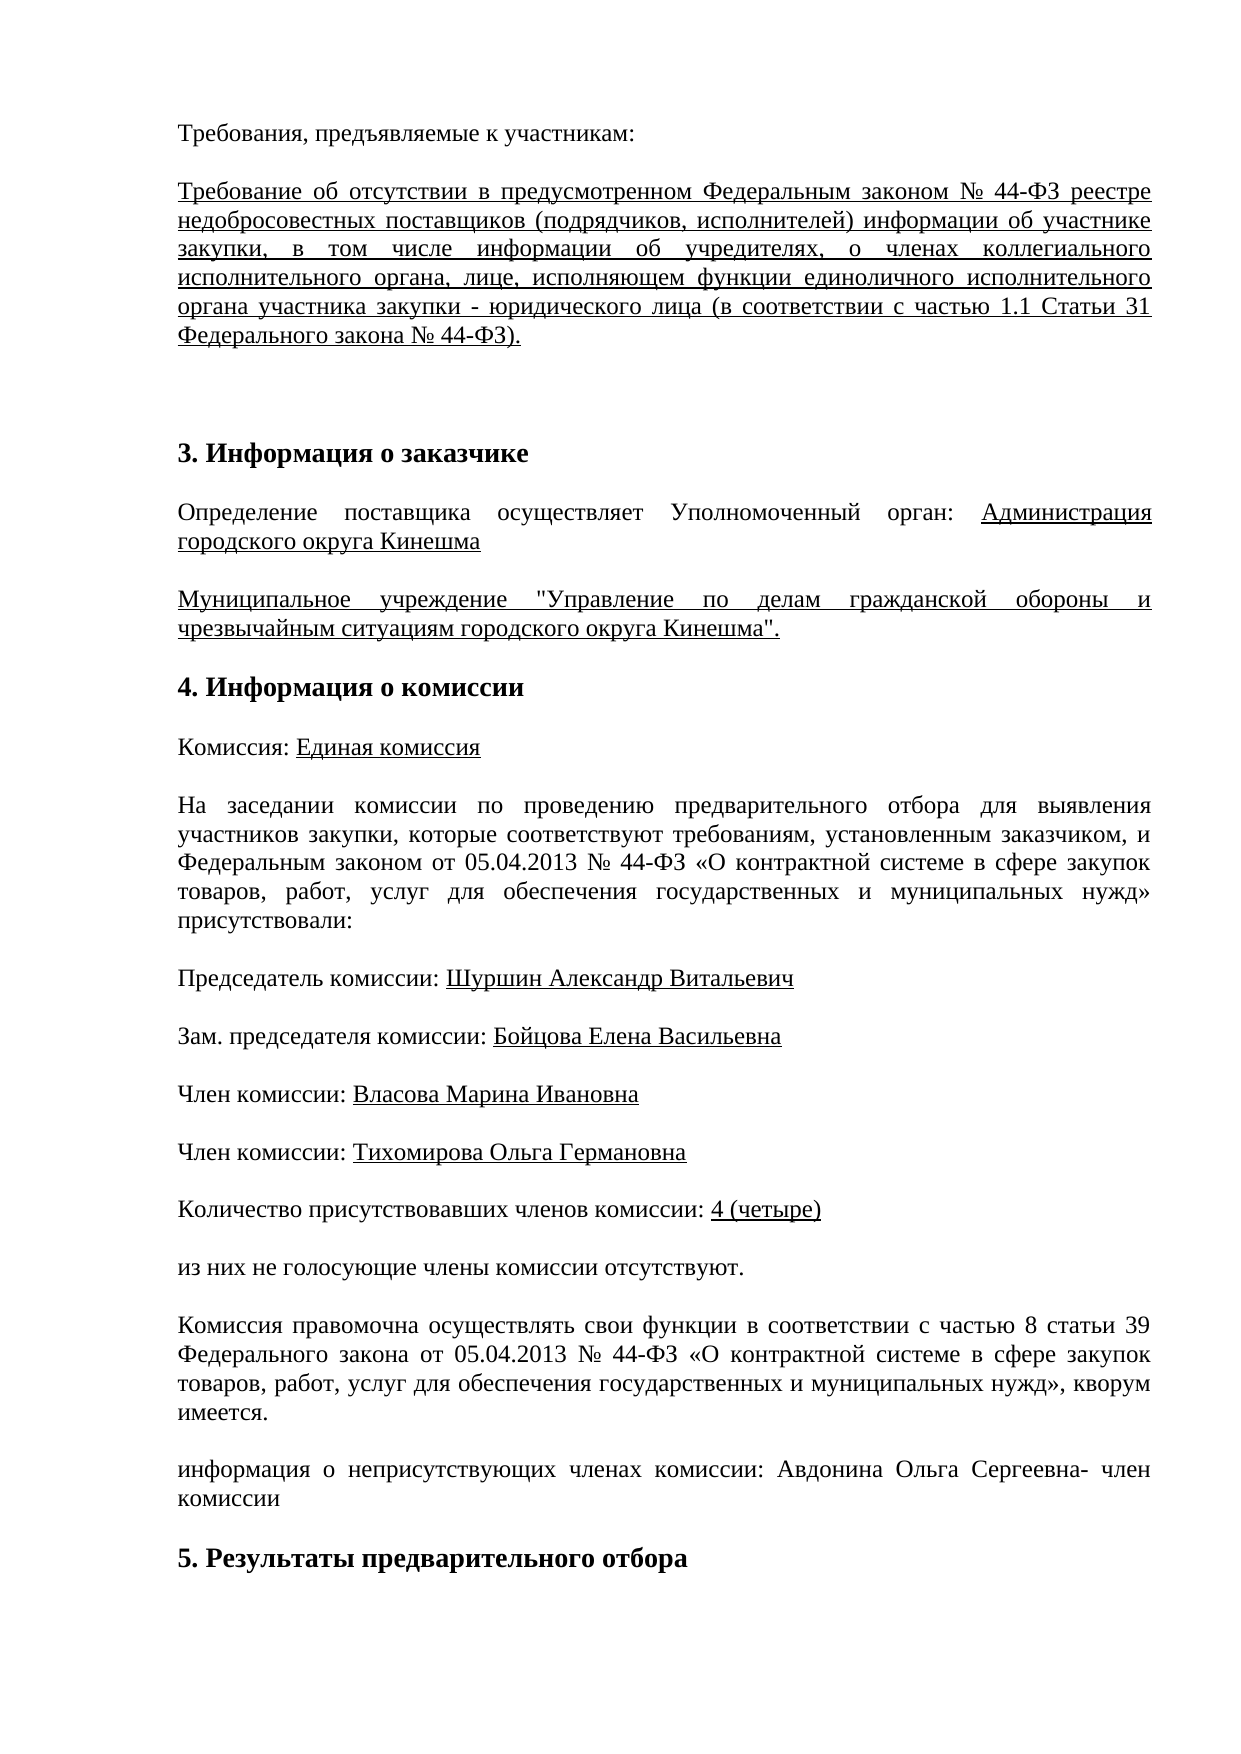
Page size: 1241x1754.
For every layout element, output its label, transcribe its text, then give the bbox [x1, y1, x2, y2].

text 3. Информация о заказчике [177, 436, 1152, 468]
text Зам. председателя комиссии: Бойцова Елена Васильевна [177, 1021, 1152, 1049]
text Требования, предъявляемые к участникам: [177, 118, 1152, 147]
text Требование об отсутствии в предусмотренном Федеральным законом № 44-ФЗ реестре недобросовестных поставщиков (подрядчиков, исполнителей) информации об участнике закупки, в том числе информации об учредителях, о членах коллегиального исполнительного органа, лице, исполняющем функции единоличного исполнительного органа участника закупки - юридического лица (в соответствии с частью 1.1 Статьи 31 Федерального закона № 44-ФЗ). [177, 202, 1152, 230]
text На заседании комиссии по проведению предварительного отбора для выявления участников закупки, которые соответствуют требованиям, установленным заказчиком, и Федеральным законом от 05.04.2013 № 44-ФЗ «О контрактной системе в сфере закупок товаров, работ, услуг для обеспечения государственных и муниципальных нужд» присутствовали: [177, 790, 1152, 934]
text Требование об отсутствии в предусмотренном Федеральным законом № 44-ФЗ реестре недобросовестных поставщиков (подрядчиков, исполнителей) информации об участнике закупки, в том числе информации об учредителях, о членах коллегиального исполнительного органа, лице, исполняющем функции единоличного исполнительного органа участника закупки - юридического лица (в соответствии с частью 1.1 Статьи 31 Федерального закона № 44-ФЗ). [177, 317, 1152, 348]
text Муниципальное учреждение "Управление по делам гражданской обороны и чрезвычайным ситуациям городского округа Кинешма". [177, 610, 1152, 641]
text Количество присутствовавших членов комиссии: 4 (четыре) [177, 1194, 1152, 1223]
text из них не голосующие члены комиссии отсутствуют. [177, 1252, 1152, 1281]
text Требование об отсутствии в предусмотренном Федеральным законом № 44-ФЗ реестре недобросовестных поставщиков (подрядчиков, исполнителей) информации об участнике закупки, в том числе информации об учредителях, о членах коллегиального исполнительного органа, лице, исполняющем функции единоличного исполнительного органа участника закупки - юридического лица (в соответствии с частью 1.1 Статьи 31 Федерального закона № 44-ФЗ). [177, 231, 1152, 258]
text Муниципальное учреждение "Управление по делам гражданской обороны и чрезвычайным ситуациям городского округа Кинешма". [177, 584, 1152, 609]
text Председатель комиссии: Шуршин Александр Витальевич [177, 963, 1152, 992]
text Член комиссии: Власова Марина Ивановна [177, 1079, 1152, 1107]
text 4. Информация о комиссии [177, 671, 1152, 703]
text Требование об отсутствии в предусмотренном Федеральным законом № 44-ФЗ реестре недобросовестных поставщиков (подрядчиков, исполнителей) информации об участнике закупки, в том числе информации об учредителях, о членах коллегиального исполнительного органа, лице, исполняющем функции единоличного исполнительного органа участника закупки - юридического лица (в соответствии с частью 1.1 Статьи 31 Федерального закона № 44-ФЗ). [177, 259, 1152, 287]
text 5. Результаты предварительного отбора [177, 1541, 1152, 1574]
text Комиссия правомочна осуществлять свои функции в соответствии с частью 8 статьи 39 Федерального закона от 05.04.2013 № 44-ФЗ «О контрактной системе в сфере закупок товаров, работ, услуг для обеспечения государственных и муниципальных нужд», кворум имеется. [177, 1310, 1152, 1425]
text Определение поставщика осуществляет Уполномоченный орган: Администрация городского округа Кинешма [177, 497, 1152, 555]
text информация о неприсутствующих членах комиссии: Авдонина Ольга Сергеевна- член комиссии [177, 1454, 1152, 1512]
text Член комиссии: Тихомирова Ольга Германовна [177, 1137, 1152, 1165]
text Требование об отсутствии в предусмотренном Федеральным законом № 44-ФЗ реестре недобросовестных поставщиков (подрядчиков, исполнителей) информации об участнике закупки, в том числе информации об учредителях, о членах коллегиального исполнительного органа, лице, исполняющем функции единоличного исполнительного органа участника закупки - юридического лица (в соответствии с частью 1.1 Статьи 31 Федерального закона № 44-ФЗ). [177, 288, 1152, 316]
text Комиссия: Единая комиссия [177, 732, 1152, 761]
